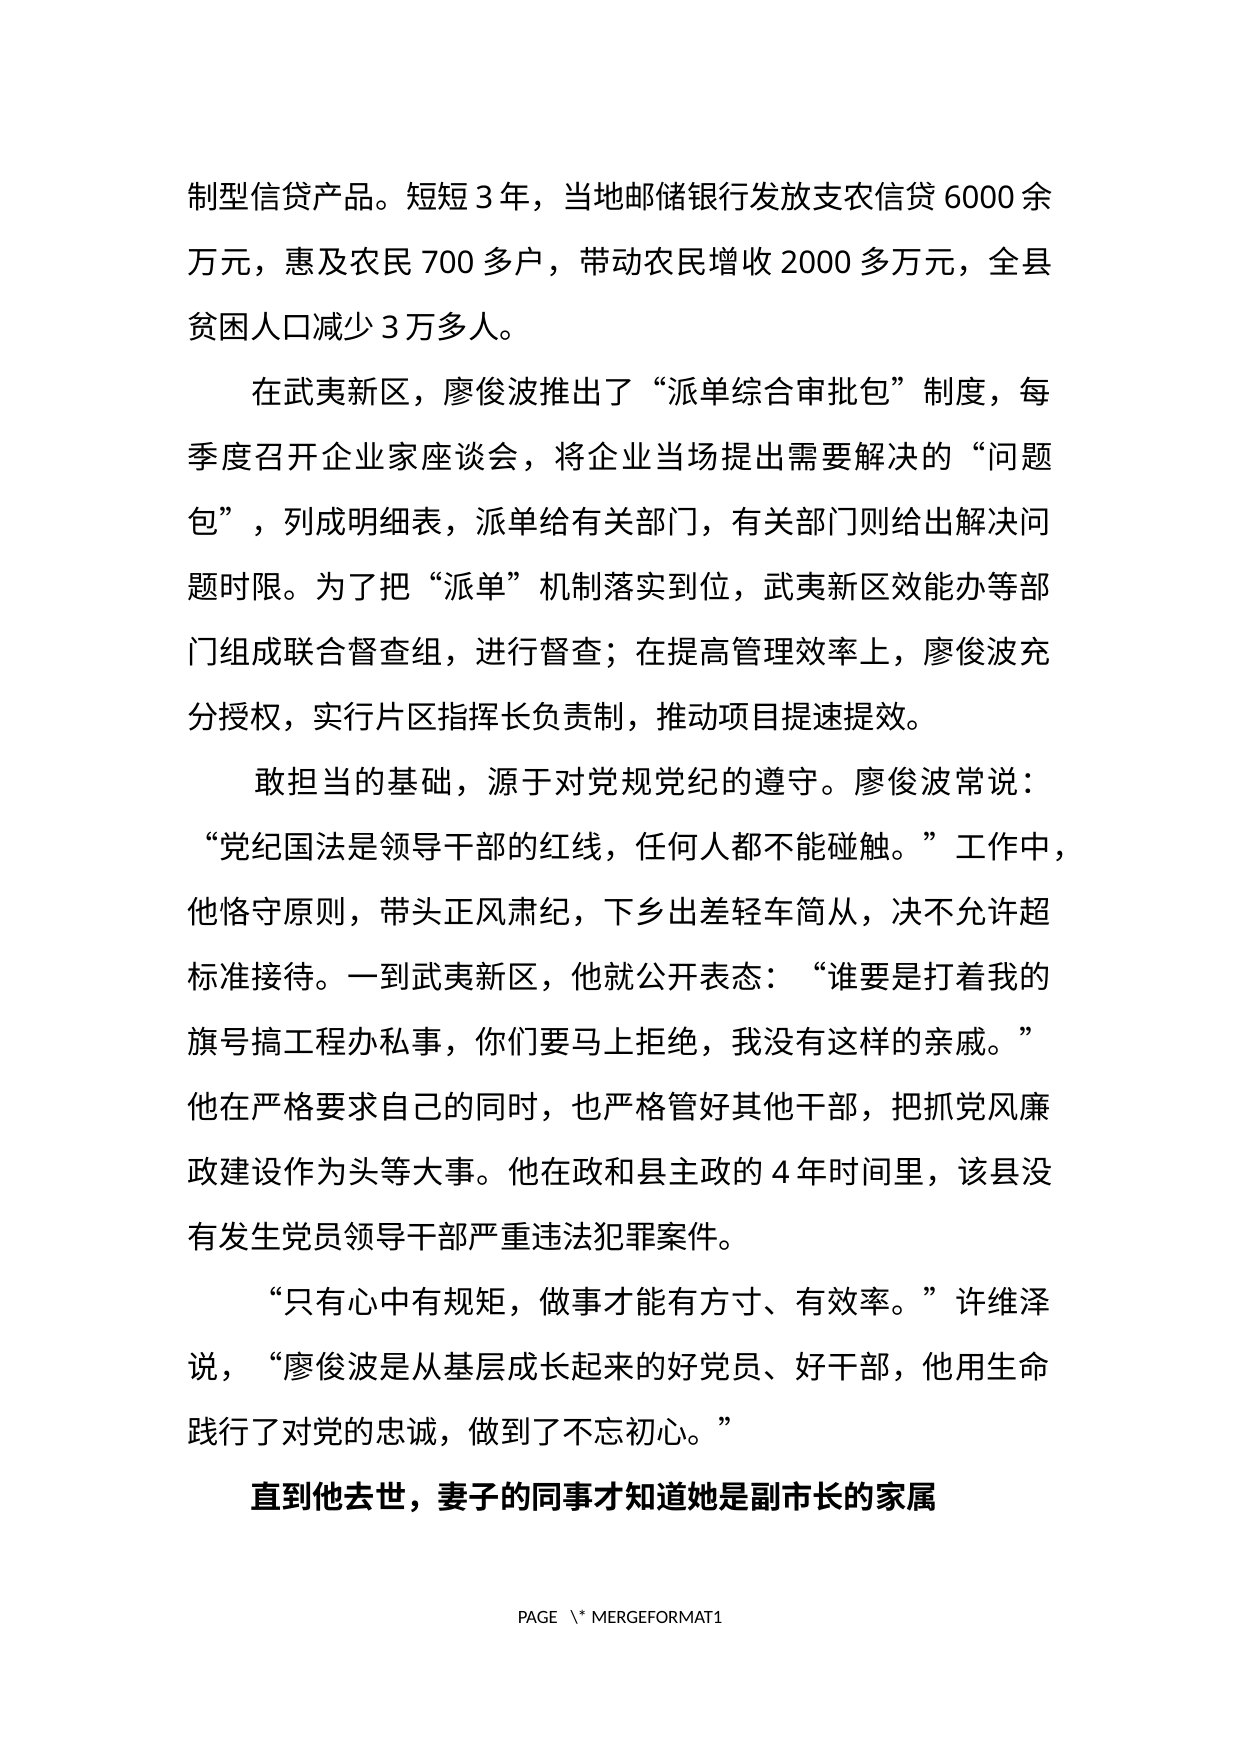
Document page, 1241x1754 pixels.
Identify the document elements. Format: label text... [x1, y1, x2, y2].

text “只有心中有规矩，做事才能有方寸、有效率。”许维泽说，“廖俊波是从基层成长起来的好党员、好干部，他用生命践行了对党的忠诚，做到了不忘初心。” [187, 1267, 1053, 1462]
text 敢担当的基础，源于对党规党纪的遵守。廖俊波常说：“党纪国法是领导干部的红线，任何人都不能碰触。”工作中，他恪守原则，带头正风肃纪，下乡出差轻车简从，决不允许超标准接待。一到武夷新区，他就公开表态：“谁要是打着我的旗号搞工程办私事，你们要马上拒绝，我没有这样的亲戚。”他在严格要求自己的同时，也严格管好其他干部，把抓党风廉政建设作为头等大事。他在政和县主政的4年时间里，该县没有发生党员领导干部严重违法犯罪案件。 [187, 747, 1053, 1267]
text 在武夷新区，廖俊波推出了“派单综合审批包”制度，每季度召开企业家座谈会，将企业当场提出需要解决的“问题包”，列成明细表，派单给有关部门，有关部门则给出解决问题时限。为了把“派单”机制落实到位，武夷新区效能办等部门组成联合督查组，进行督查；在提高管理效率上，廖俊波充分授权，实行片区指挥长负责制，推动项目提速提效。 [187, 357, 1053, 747]
text 直到他去世，妻子的同事才知道她是副市长的家属 [187, 1462, 1053, 1527]
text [187, 162, 1053, 357]
